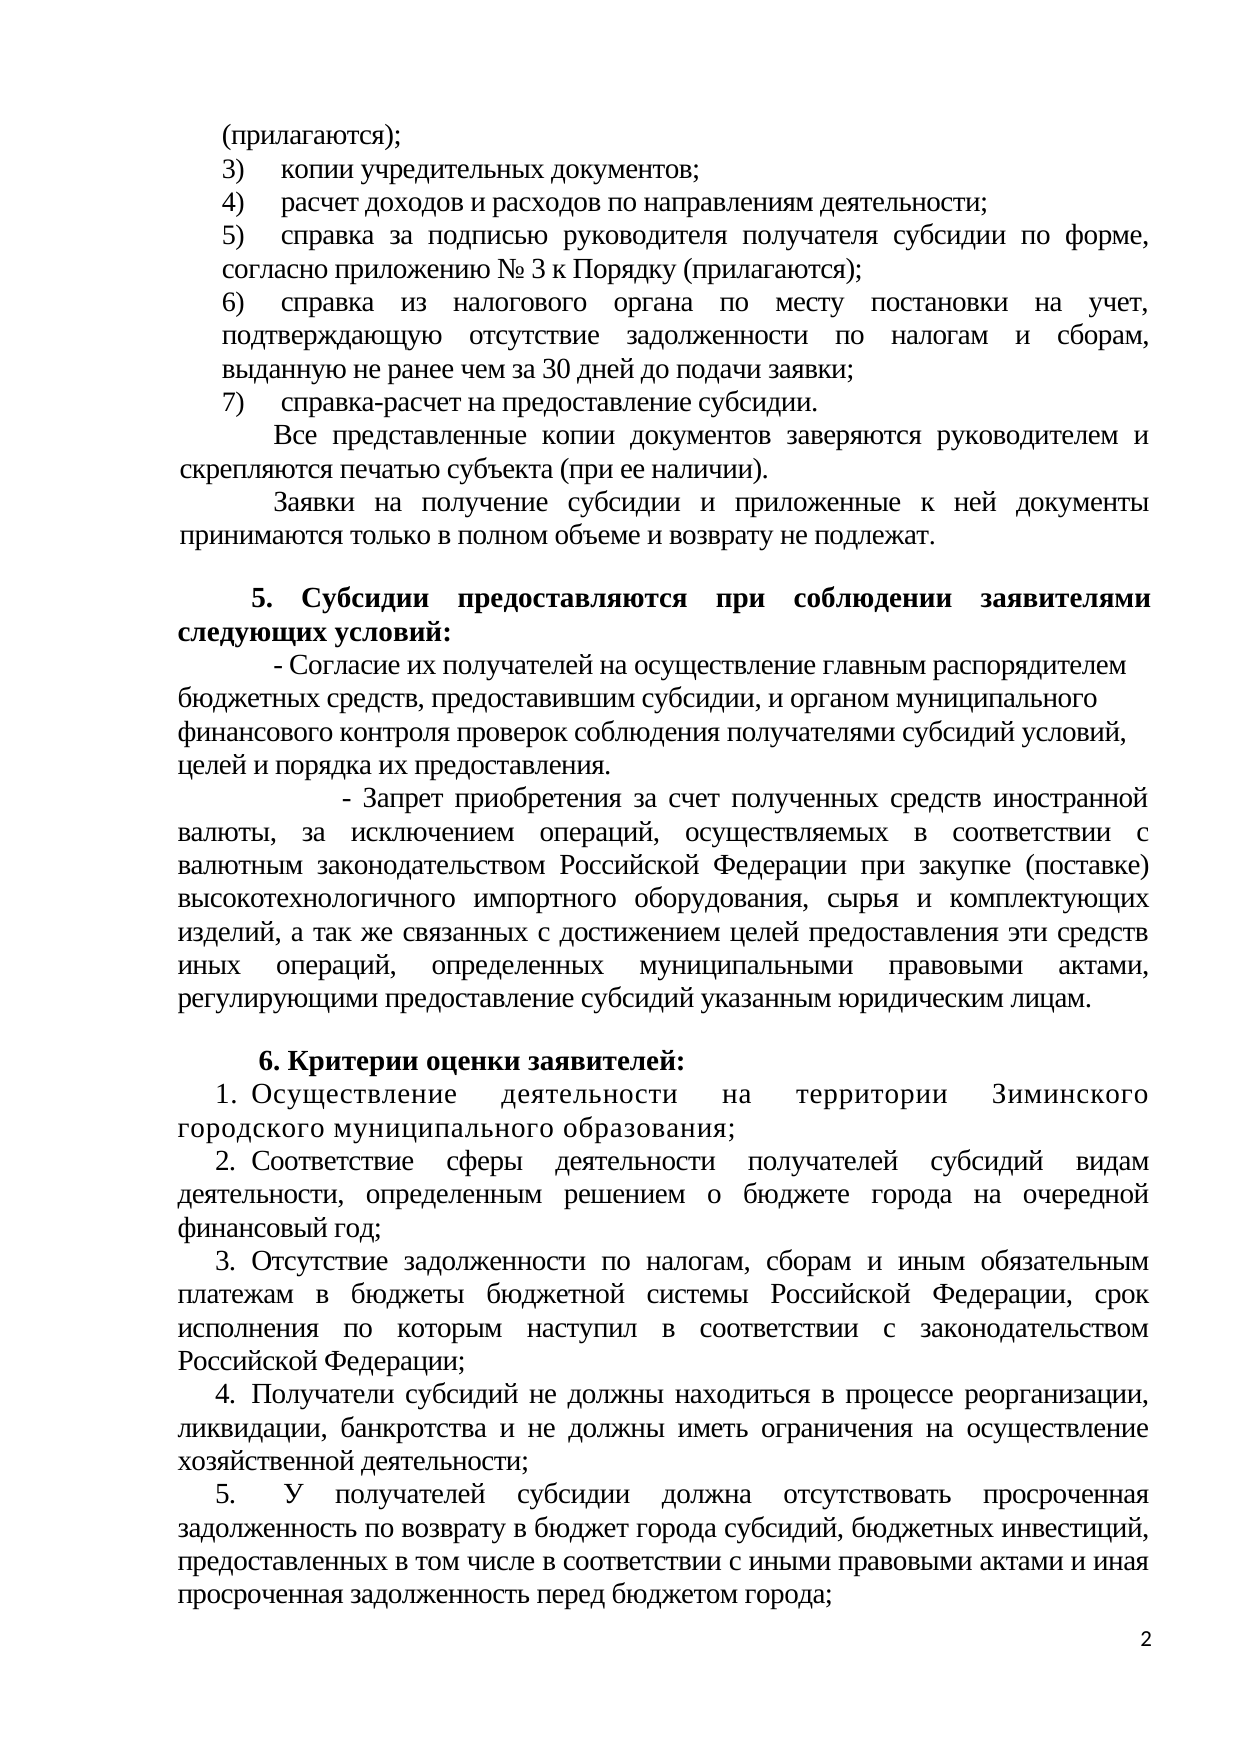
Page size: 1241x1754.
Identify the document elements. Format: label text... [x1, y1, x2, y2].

list справка за подписью руководителя получателя субсидии по форме, согласно приложению № 3 к Порядку (прилагаются); [222, 218, 1149, 285]
text Заявки на получение субсидии и приложенные к ней документы принимаются только в полном объеме и возврату не подлежат. [179, 485, 1149, 551]
list У получателей субсидии должна отсутствовать просроченная задолженность по возврату в бюджет города субсидий, бюджетных инвестиций, предоставленных в том числе в соответствии с иными правовыми актами и иная просроченная задолженность перед бюджетом города; [177, 1477, 1149, 1610]
list справка из налогового органа по месту постановки на учет, подтверждающую отсутствие задолженности по налогам и сборам, выданную не ранее чем за 30 дней до подачи заявки; [222, 285, 1149, 385]
list Осуществление деятельности на территории Зиминского городского муниципального образования; [177, 1077, 1149, 1144]
text - Запрет приобретения за счет полученных средств иностранной валюты, за исключением операций, осуществляемых в соответствии с валютным законодательством Российской Федерации при закупке (поставке) высокотехнологичного импортного оборудования, сырья и комплектующих изделий, а так же связанных с достижением целей предоставления эти средств иных операций, определенных муниципальными правовыми актами, регулирующими предоставление субсидий указанным юридическим лицам. [177, 781, 1149, 1014]
list копии учредительных документов; [222, 151, 1152, 185]
list расчет доходов и расходов по направлениям деятельности; [222, 185, 1152, 218]
text 6. Критерии оценки заявителей: [177, 1043, 1152, 1077]
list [222, 118, 1149, 151]
text Все представленные копии документов заверяются руководителем и скрепляются печатью субъекта (при ее наличии). [179, 418, 1149, 485]
list Отсутствие задолженности по налогам, сборам и иным обязательным платежам в бюджеты бюджетной системы Российской Федерации, срок исполнения по которым наступил в соответствии с законодательством Российской Федерации; [177, 1244, 1149, 1377]
list Получатели субсидий не должны находиться в процессе реорганизации, ликвидации, банкротства и не должны иметь ограничения на осуществление хозяйственной деятельности; [177, 1377, 1149, 1477]
text - Согласие их получателей на осуществление главным распорядителем бюджетных средств, предоставившим субсидии, и органом муниципального финансового контроля проверок соблюдения получателями субсидий условий, целей и порядка их предоставления. [177, 648, 1149, 781]
list Соответствие сферы деятельности получателей субсидий видам деятельности, определенным решением о бюджете города на очередной финансовый год; [177, 1144, 1149, 1244]
text 5. Субсидии предоставляются при соблюдении заявителями следующих условий: [177, 581, 1152, 648]
list справка-расчет на предоставление субсидии. [222, 385, 1152, 418]
